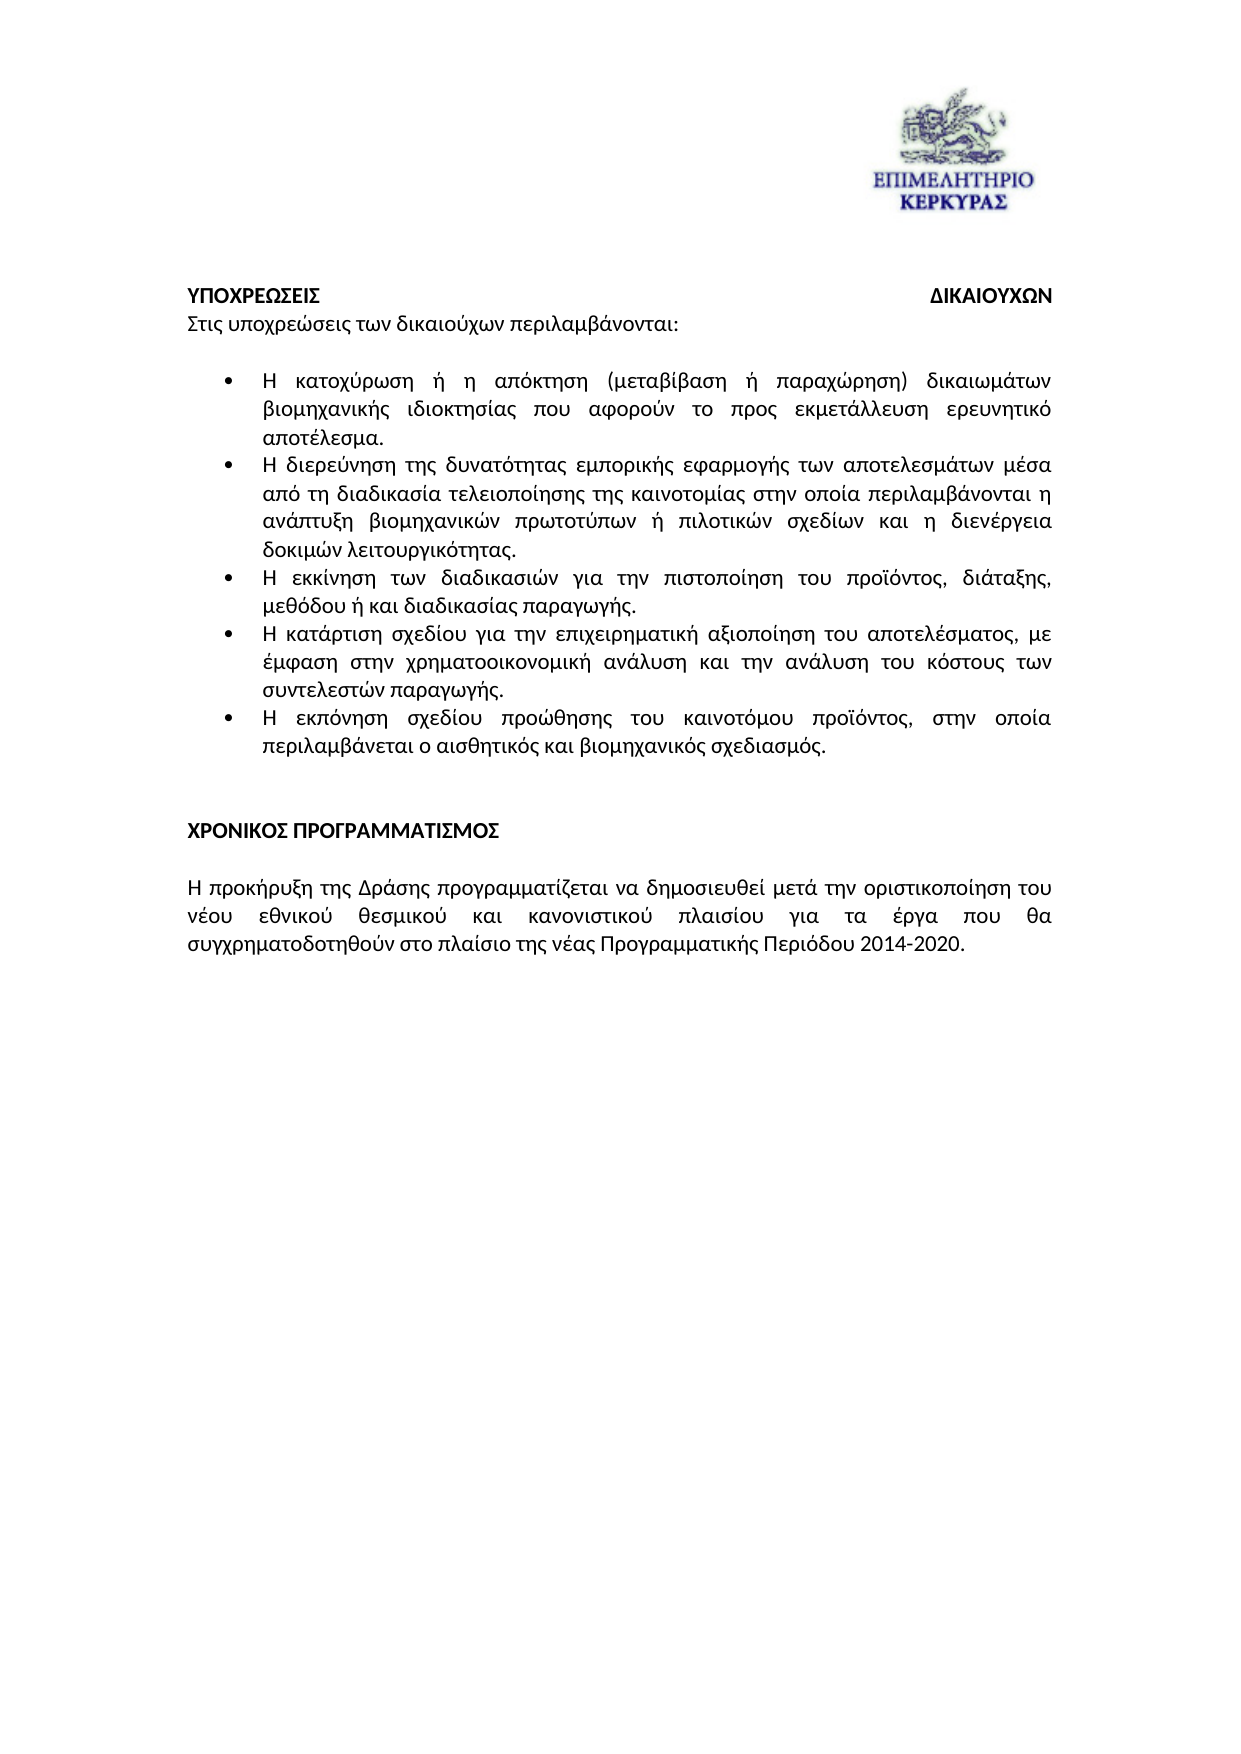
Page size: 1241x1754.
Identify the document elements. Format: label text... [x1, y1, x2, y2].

list Η εκπόνηση σχεδίου προώθησης του καινοτόμου προϊόντος, στην οποία περιλαμβάνεται ο αισθητικός και βιομηχανικός σχεδιασμός. [225, 703, 1053, 759]
list Η διερεύνηση της δυνατότητας εμπορικής εφαρμογής των αποτελεσμάτων μέσα από τη διαδικασία τελειοποίησης της καινοτομίας στην οποία περιλαμβάνονται η ανάπτυξη βιομηχανικών πρωτοτύπων ή πιλοτικών σχεδίων και η διενέργεια δοκιμών λειτουργικότητας. [225, 451, 1053, 563]
list Η εκκίνηση των διαδικασιών για την πιστοποίηση του προϊόντος, διάταξης, μεθόδου ή και διαδικασίας παραγωγής. [225, 563, 1053, 619]
picture [852, 73, 1053, 226]
text ΧΡΟΝΙΚΟΣ ΠΡΟΓΡΑΜΜΑΤΙΣΜΟΣ [187, 788, 1053, 844]
text ΥΠΟΧΡΕΩΣΕΙΣ ΔΙΚΑΙΟΥΧΩΝ Στις υποχρεώσεις των δικαιούχων περιλαμβάνονται: [187, 253, 1053, 337]
list Η κατοχύρωση ή η απόκτηση (μεταβίβαση ή παραχώρηση) δικαιωμάτων βιομηχανικής ιδιοκτησίας που αφορούν το προς εκμετάλλευση ερευνητικό αποτέλεσμα. [225, 367, 1053, 451]
list Η κατάρτιση σχεδίου για την επιχειρηματική αξιοποίηση του αποτελέσματος, με έμφαση στην χρηματοοικονομική ανάλυση και την ανάλυση του κόστους των συντελεστών παραγωγής. [225, 619, 1053, 703]
text Η προκήρυξη της Δράσης προγραμματίζεται να δημοσιευθεί μετά την οριστικοποίηση του νέου εθνικού θεσμικού και κανονιστικού πλαισίου για τα έργα που θα συγχρηματοδοτηθούν στο πλαίσιο της νέας Προγραμματικής Περιόδου 2014-2020. [187, 873, 1053, 957]
